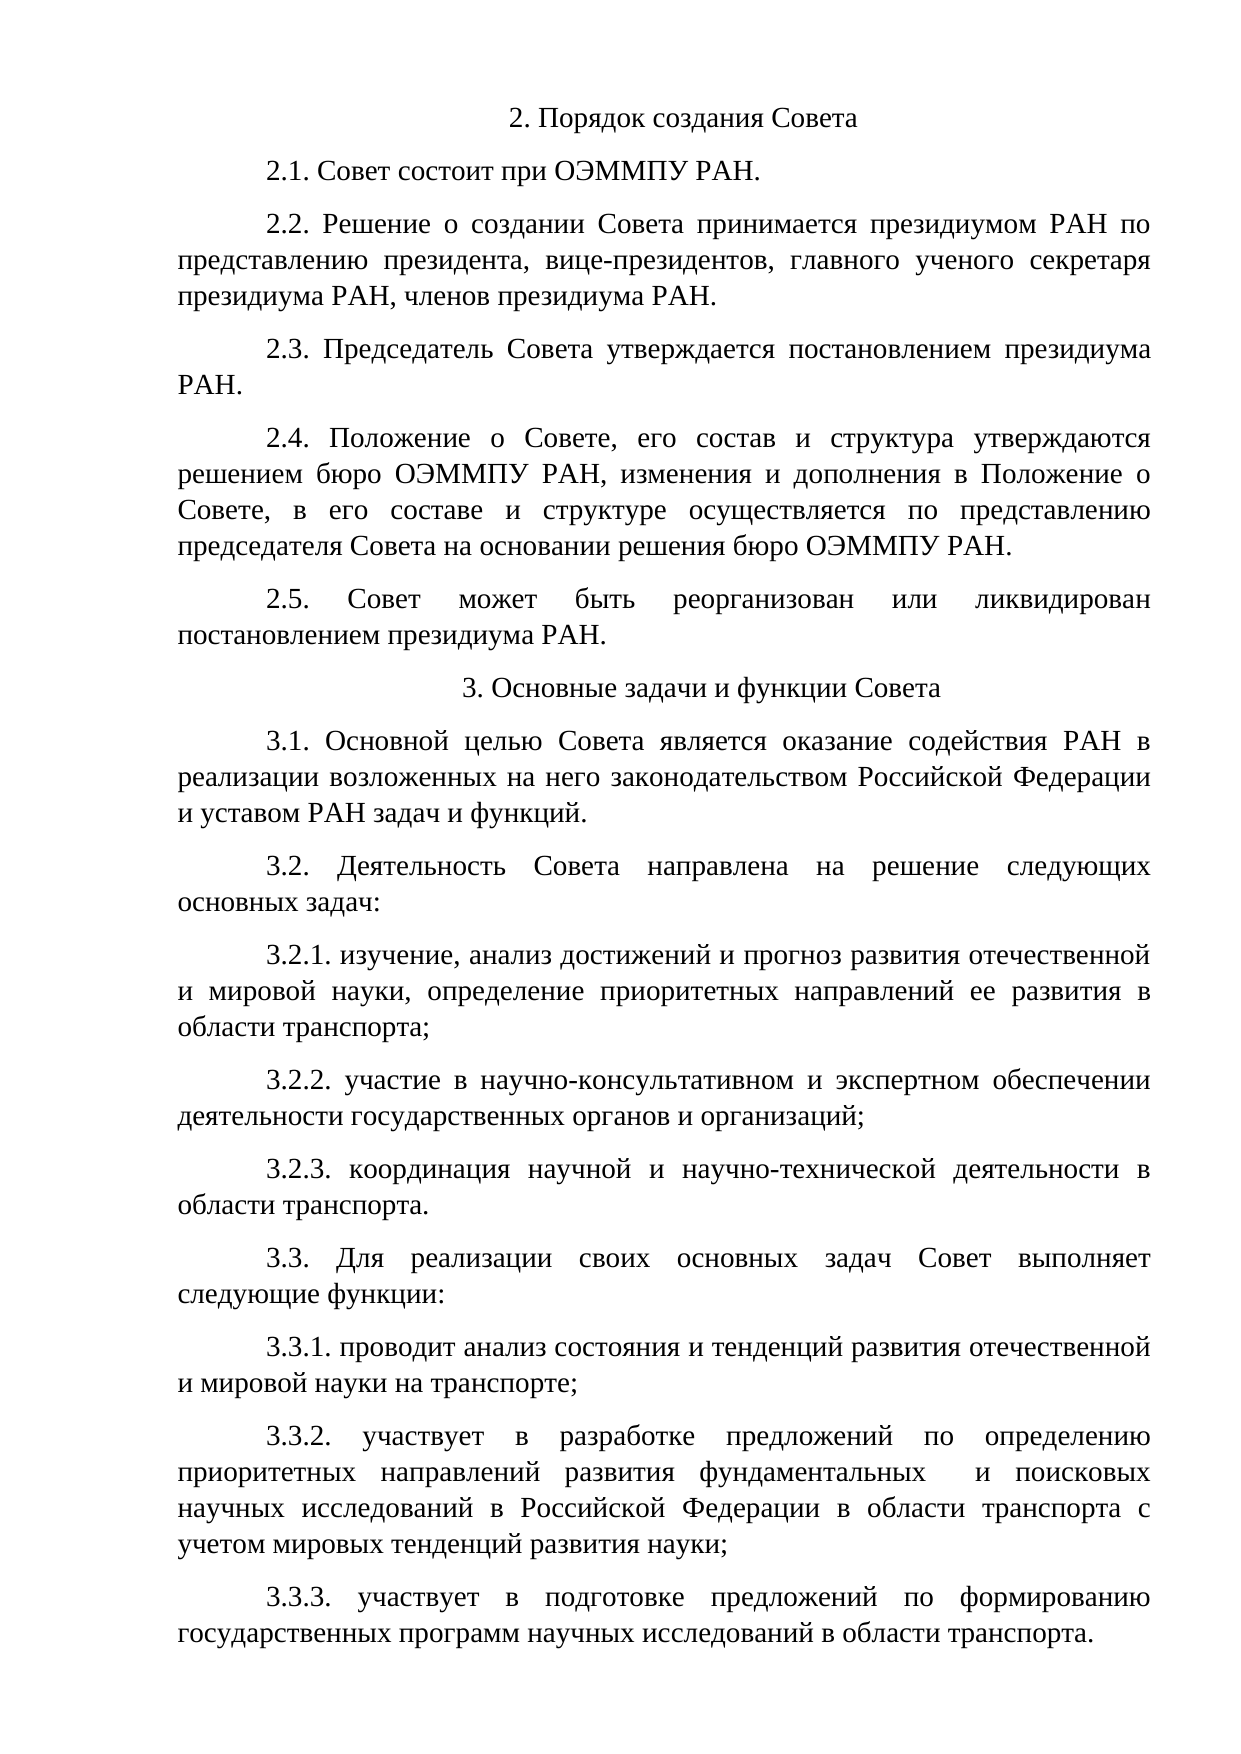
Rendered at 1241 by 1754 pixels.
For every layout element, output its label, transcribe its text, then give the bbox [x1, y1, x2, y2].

text 2.2. Решение о создании Совета принимается президиумом РАН по представлению президента, вице-президентов, главного ученого секретаря президиума РАН, членов президиума РАН. [177, 206, 1152, 312]
text 2. Порядок создания Совета [215, 100, 1152, 134]
text 2.1. Совет состоит при ОЭММПУ РАН. [177, 153, 1152, 187]
text 3.2.3. координация научной и научно-технической деятельности в области транспорта. [177, 1151, 1152, 1221]
text 2.5. Совет может быть реорганизован или ликвидирован постановлением президиума РАН. [177, 581, 1152, 651]
text 3.3.3. участвует в подготовке предложений по формированию государственных программ научных исследований в области транспорта. [177, 1579, 1152, 1649]
text 2.3. Председатель Совета утверждается постановлением президиума РАН. [177, 331, 1152, 401]
text 3.3. Для реализации своих основных задач Совет выполняет следующие функции: [177, 1240, 1152, 1310]
text 3.3.1. проводит анализ состояния и тенденций развития отечественной и мировой науки на транспорте; [177, 1329, 1152, 1399]
text 3.2.2. участие в научно-консультативном и экспертном обеспечении деятельности государственных органов и организаций; [177, 1062, 1152, 1132]
text 3.2. Деятельность Совета направлена на решение следующих основных задач: [177, 848, 1152, 918]
text 2.4. Положение о Совете, его состав и структура утверждаются решением бюро ОЭММПУ РАН, изменения и дополнения в Положение о Совете, в его составе и структуре осуществляется по представлению председателя Совета на основании решения бюро ОЭММПУ РАН. [177, 420, 1152, 562]
text 3. Основные задачи и функции Совета [177, 670, 1152, 704]
text 3.3.2. участвует в разработке предложений по определению приоритетных направлений развития фундаментальных и поисковых научных исследований в Российской Федерации в области транспорта с учетом мировых тенденций развития науки; [177, 1418, 1152, 1560]
text 3.2.1. изучение, анализ достижений и прогноз развития отечественной и мировой науки, определение приоритетных направлений ее развития в области транспорта; [177, 937, 1152, 1043]
text 3.1. Основной целью Совета является оказание содействия РАН в реализации возложенных на него законодательством Российской Федерации и уставом РАН задач и функций. [177, 723, 1152, 829]
